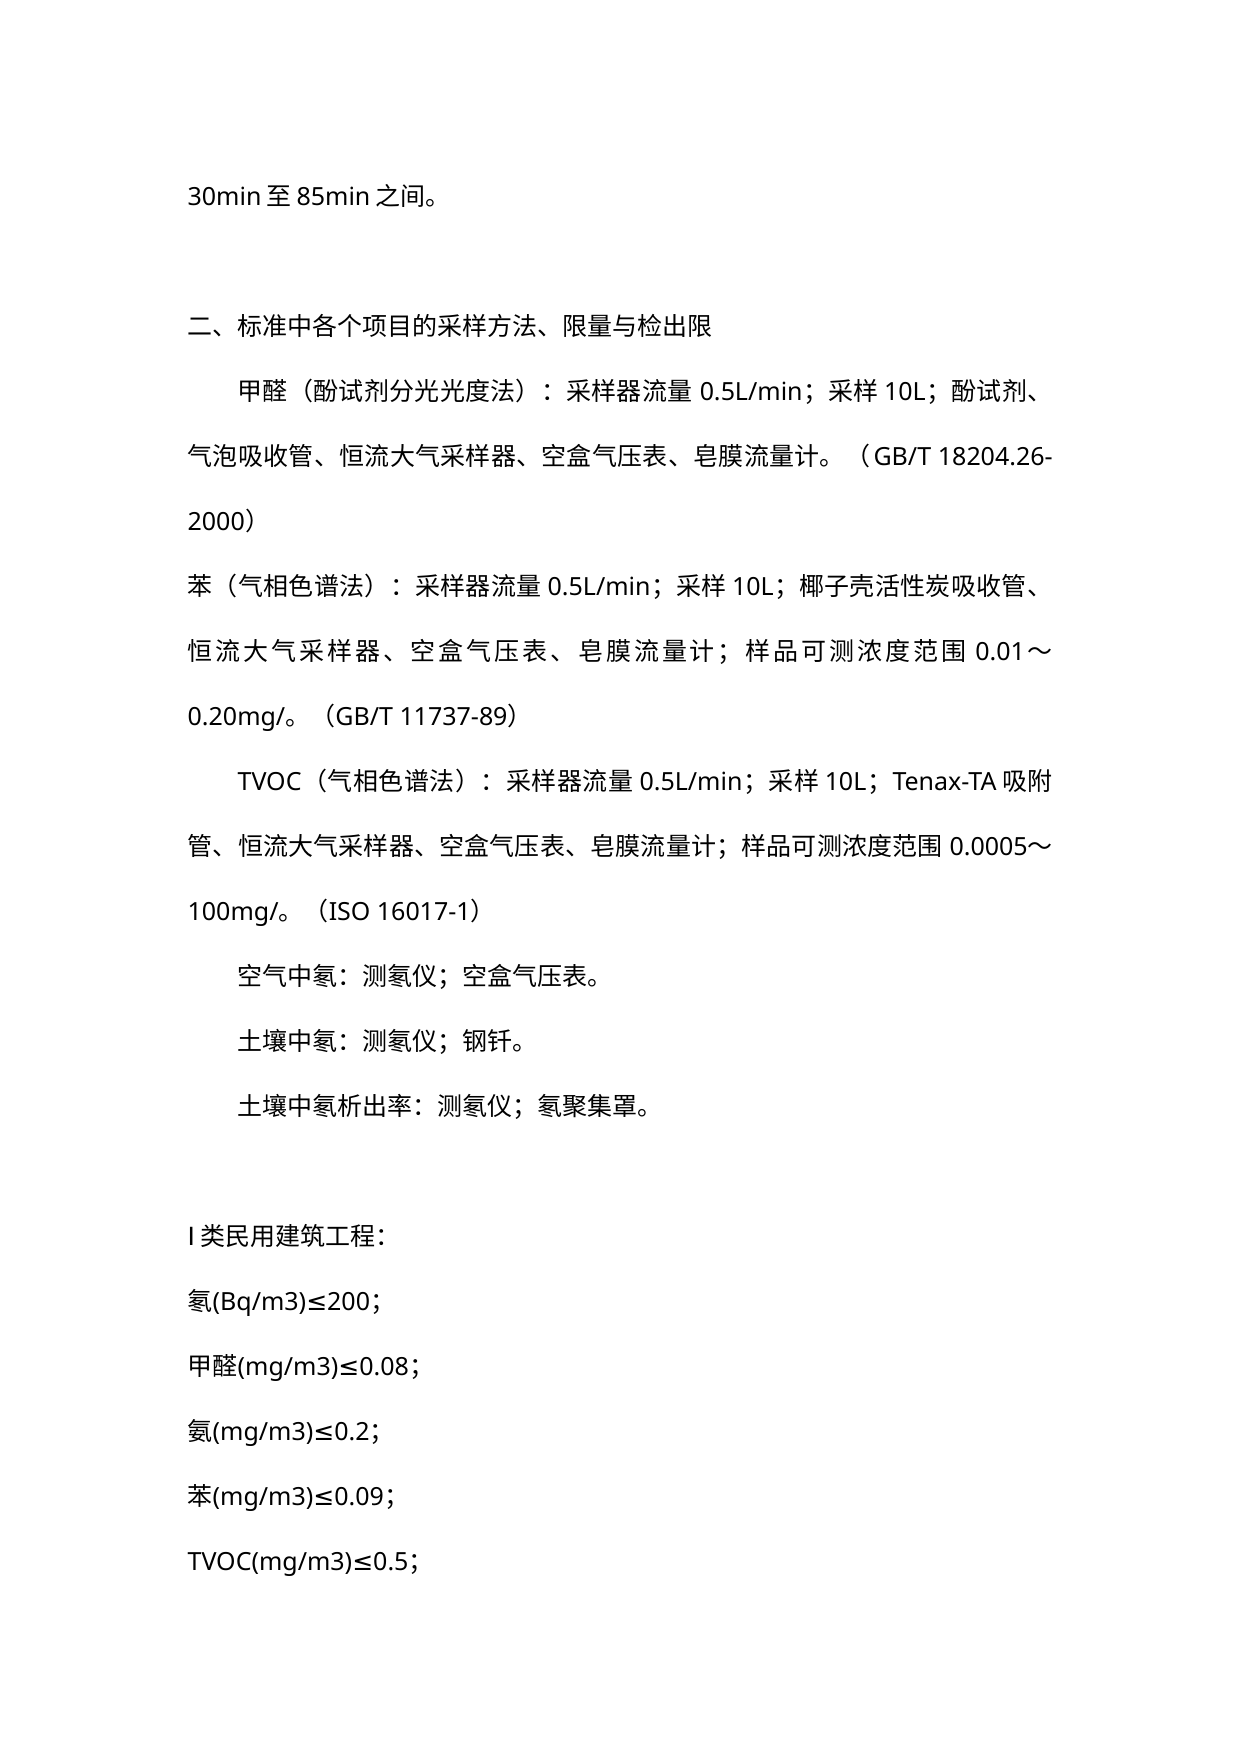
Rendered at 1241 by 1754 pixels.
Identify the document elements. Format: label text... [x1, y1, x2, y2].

text 甲醛(mg/m3)≤0.08； [187, 1332, 1053, 1397]
text 二、标准中各个项目的采样方法、限量与检出限 [187, 292, 1053, 357]
text 氡(Bq/m3)≤200； [187, 1267, 1053, 1332]
text 苯(mg/m3)≤0.09； [187, 1462, 1053, 1527]
text Ⅰ类民用建筑工程： [187, 1202, 1053, 1267]
text TVOC（气相色谱法）：采样器流量0.5L/min；采样10L；Tenax-TA吸附管、恒流大气采样器、空盒气压表、皂膜流量计；样品可测浓度范围0.0005～100mg/。（ISO 16017-1） [187, 747, 1053, 942]
text 甲醛（酚试剂分光光度法）：采样器流量0.5L/min；采样10L；酚试剂、气泡吸收管、恒流大气采样器、空盒气压表、皂膜流量计。（GB/T 18204.26-2000） [187, 357, 1053, 552]
text 土壤中氡：测氡仪；钢钎。 [187, 1007, 1053, 1072]
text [187, 162, 1053, 227]
text 空气中氡：测氡仪；空盒气压表。 [187, 942, 1053, 1007]
text 苯（气相色谱法）：采样器流量0.5L/min；采样10L；椰子壳活性炭吸收管、恒流大气采样器、空盒气压表、皂膜流量计；样品可测浓度范围0.01～0.20mg/。（GB/T 11737-89） [187, 552, 1053, 747]
text 土壤中氡析出率：测氡仪；氡聚集罩。 [187, 1072, 1053, 1137]
text 氨(mg/m3)≤0.2； [187, 1397, 1053, 1462]
text TVOC(mg/m3)≤0.5； [187, 1527, 1053, 1592]
